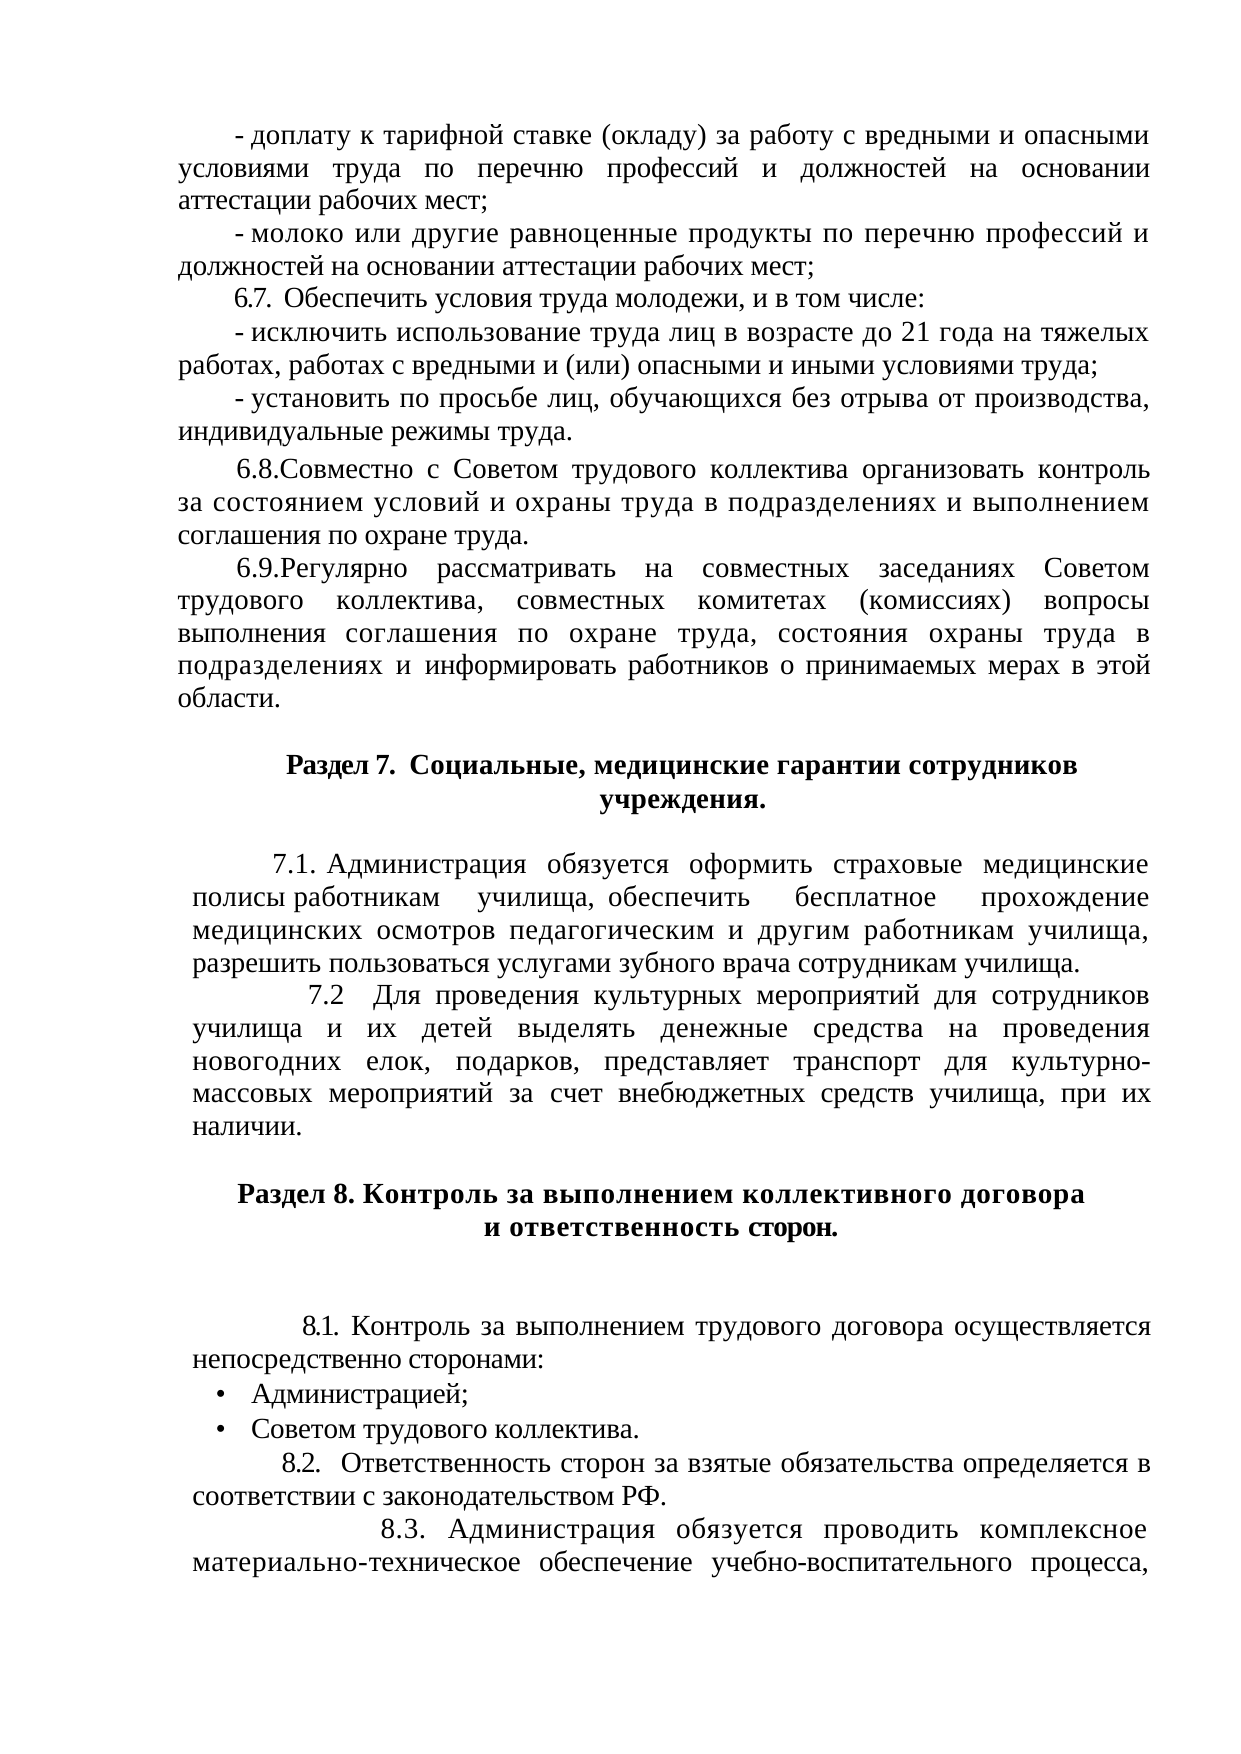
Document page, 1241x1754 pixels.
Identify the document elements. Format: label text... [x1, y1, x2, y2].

list 7.2 Для проведения культурных мероприятий для сотрудников училища и их детей выделять денежные средства на проведения новогодних елок, подарков, представляет транспорт для культурно- массовых мероприятий за счет внебюджетных средств училища, при их наличии. [192, 979, 1152, 1142]
text 8.1. Контроль за выполнением трудового договора осуществляется непосредственно сторонами: [157, 1309, 1152, 1375]
text 6.8.Совместно с Советом трудового коллектива организовать контроль за состоянием условий и охраны труда в подразделениях и выполнением соглашения по охране труда. [177, 451, 1152, 551]
text и ответственность сторон. [177, 1209, 1146, 1243]
list исключить использование труда лиц в возрасте до 21 года на тяжелых работах, работах с вредными и (или) опасными и иными условиями труда; [178, 314, 1152, 381]
list Советом трудового коллектива. [215, 1412, 1152, 1446]
text 7.1. Администрация обязуется оформить страховые медицинские полисы работникам училища, обеспечить бесплатное прохождение медицинских осмотров педагогическим и другим работникам училища, разрешить пользоваться услугами зубного врача сотрудникам училища. [192, 848, 1152, 979]
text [158, 1512, 1148, 1578]
text Раздел 8. Контроль за выполнением коллективного договора [177, 1176, 1146, 1209]
text 6.7. Обеспечить условия труда молодежи, и в том числе: [234, 282, 1152, 314]
list установить по просьбе лиц, обучающихся без отрыва от производства, индивидуальные режимы труда. [178, 381, 1152, 447]
list Администрацией; [215, 1377, 1152, 1410]
text 8.2. Ответственность сторон за взятые обязательства определяется в соответствии с законодательством РФ. [157, 1446, 1152, 1512]
list молоко или другие равноценные продукты по перечню профессий и должностей на основании аттестации рабочих мест; [178, 216, 1152, 282]
text Раздел 7. Социальные, медицинские гарантии сотрудников учреждения. [266, 747, 1099, 815]
text 6.9.Регулярно рассматривать на совместных заседаниях Советом трудового коллектива, совместных комитетах (комиссиях) вопросы выполнения соглашения по охране труда, состояния охраны труда в подразделениях и информировать работников о принимаемых мерах в этой области. [177, 551, 1152, 714]
list доплату к тарифной ставке (окладу) за работу с вредными и опасными условиями труда по перечню профессий и должностей на основании аттестации рабочих мест; [178, 118, 1152, 216]
